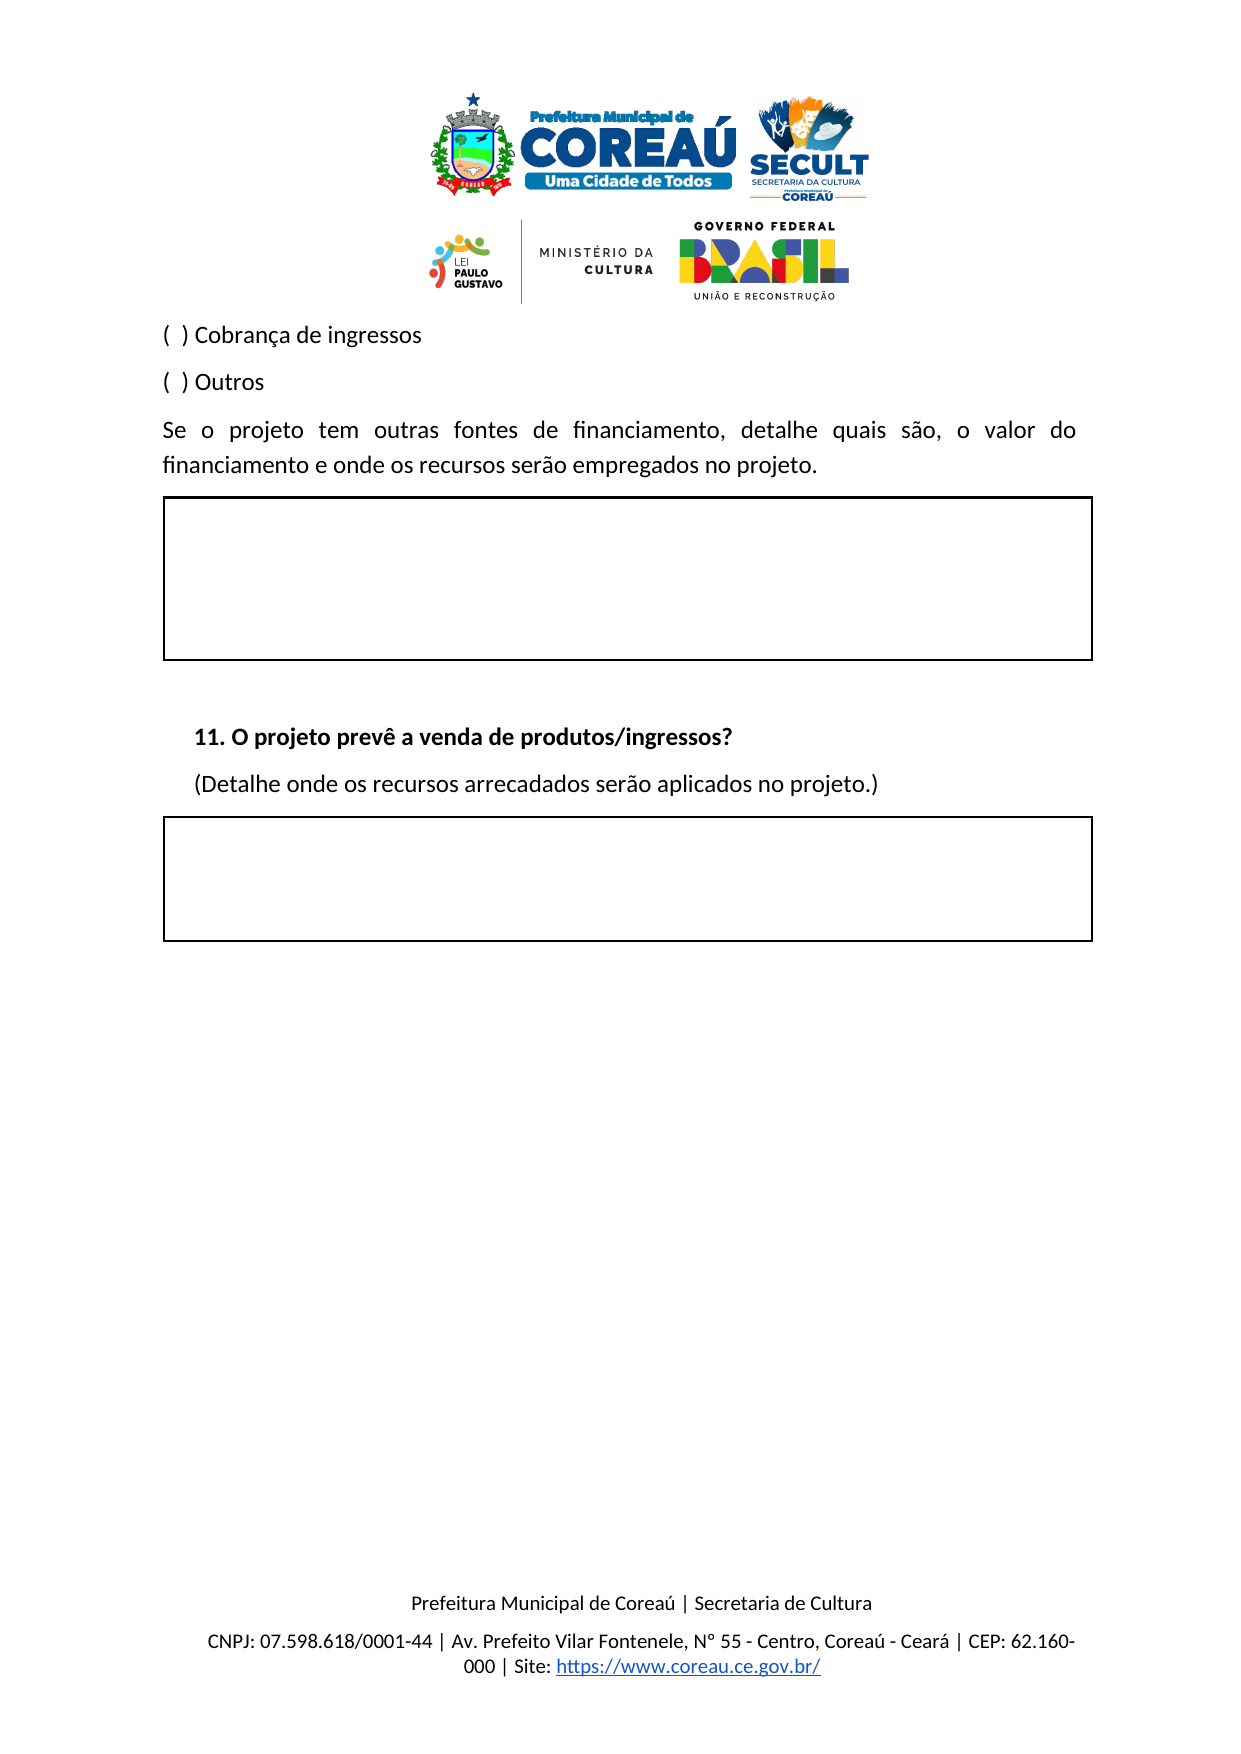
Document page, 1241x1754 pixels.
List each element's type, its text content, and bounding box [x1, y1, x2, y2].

text (Detalhe onde os recursos arrecadados serão aplicados no projeto.) [194, 768, 1078, 799]
table_header [165, 818, 1091, 939]
text 11. O projeto prevê a venda de produtos/ingressos? [194, 721, 1078, 752]
text ( ) Cobrança de ingressos [162, 319, 1078, 349]
text ( ) Outros [162, 366, 1078, 397]
table_header [165, 499, 1091, 659]
text Se o projeto tem outras fontes de financiamento, detalhe quais são, o valor do financiamento e onde os recursos serão empregados no projeto. [162, 414, 1078, 479]
picture [412, 87, 872, 319]
